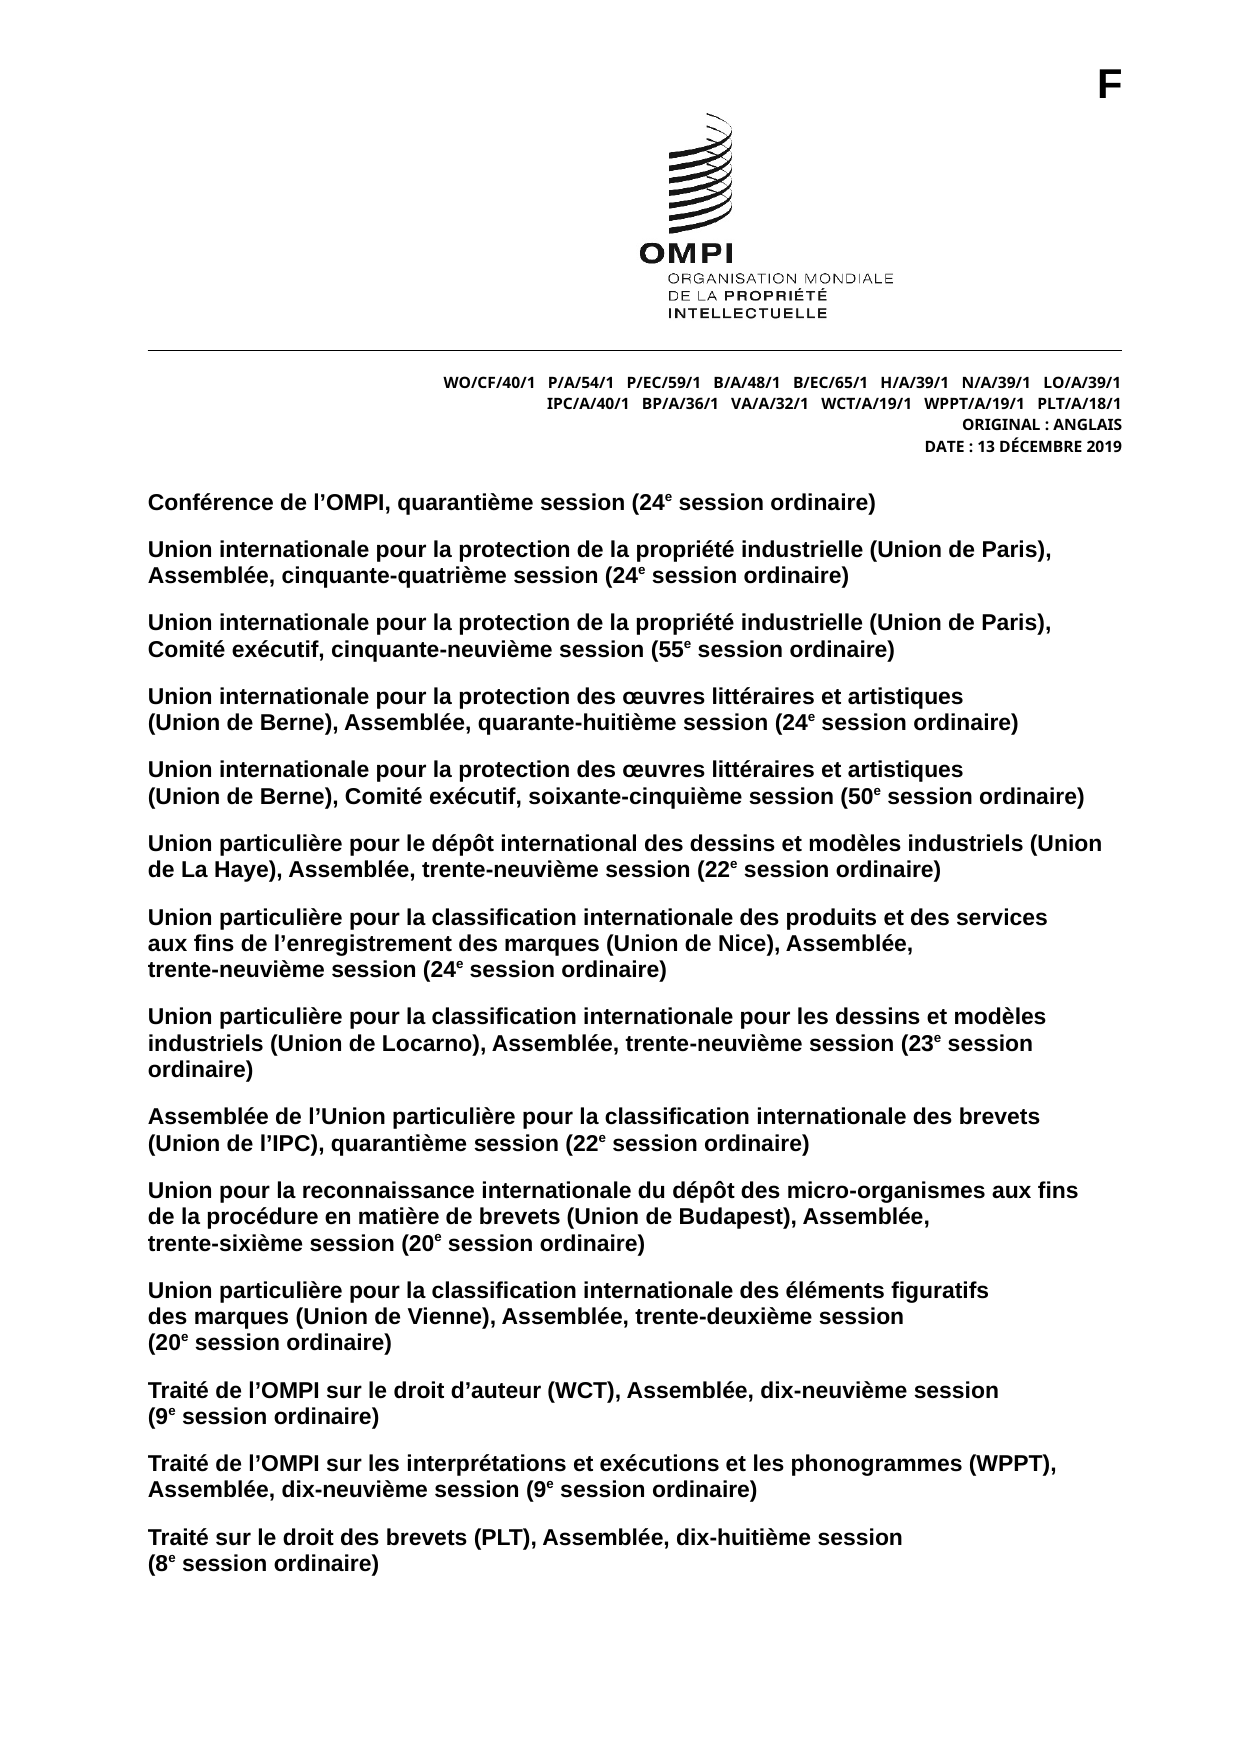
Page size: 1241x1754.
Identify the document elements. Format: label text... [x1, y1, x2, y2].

text Union particulière pour la classification internationale des produits et des services aux fins de l’enregistrement des marques (Union de Nice), Assemblée, trente-neuvième session (24e session ordinaire) [148, 903, 1122, 982]
text Union pour la reconnaissance internationale du dépôt des micro-organismes aux fins de la procédure en matière de brevets (Union de Budapest), Assemblée, trente-sixième session (20e session ordinaire) [148, 1177, 1122, 1256]
text Union internationale pour la protection de la propriété industrielle (Union de Paris), Comité exécutif, cinquante-neuvième session (55e session ordinaire) [148, 609, 1122, 662]
text Union internationale pour la protection des œuvres littéraires et artistiques (Union de Berne), Comité exécutif, soixante-cinquième session (50e session ordinaire) [148, 756, 1122, 809]
text Union particulière pour la classification internationale des éléments figuratifs des marques (Union de Vienne), Assemblée, trente-deuxième session (20e session ordinaire) [148, 1277, 1122, 1356]
text wo/cf/40/1 p/a/54/1 p/ec/59/1 b/a/48/1 b/ec/65/1 h/a/39/1 n/a/39/1 lo/a/39/1 [148, 351, 1122, 393]
text ORIGINAL : ANGLAIS [148, 414, 1122, 435]
picture [626, 107, 931, 325]
text Traité de l’OMPI sur le droit d’auteur (WCT), Assemblée, dix-neuvième session (9e session ordinaire) [148, 1377, 1122, 1429]
text Union particulière pour la classification internationale pour les dessins et modèles industriels (Union de Locarno), Assemblée, trente-neuvième session (23e session ordinaire) [148, 1003, 1122, 1082]
text Union internationale pour la protection des œuvres littéraires et artistiques (Union de Berne), Assemblée, quarante-huitième session (24e session ordinaire) [148, 683, 1122, 736]
text Conférence de l’OMPI, quarantième session (24e session ordinaire) [148, 488, 1122, 515]
text Traité sur le droit des brevets (PLT), Assemblée, dix-huitième session (8e session ordinaire) [148, 1524, 1122, 1576]
text Assemblée de l’Union particulière pour la classification internationale des brevets (Union de l’IPC), quarantième session (22e session ordinaire) [148, 1103, 1122, 1156]
text F [148, 59, 1122, 107]
text Union particulière pour le dépôt international des dessins et modèles industriels (Union de La Haye), Assemblée, trente-neuvième session (22e session ordinaire) [148, 830, 1122, 883]
text Traité de l’OMPI sur les interprétations et exécutions et les phonogrammes (WPPT), Assemblée, dix-neuvième session (9e session ordinaire) [148, 1450, 1122, 1503]
text Union internationale pour la protection de la propriété industrielle (Union de Paris), Assemblée, cinquante-quatrième session (24e session ordinaire) [148, 536, 1122, 588]
text ipc/a/40/1 bp/a/36/1 va/a/32/1 wct/a/19/1 wppt/a/19/1 plt/a/18/1 [148, 393, 1122, 414]
text DATE : 13 décembre 2019 [148, 435, 1122, 457]
